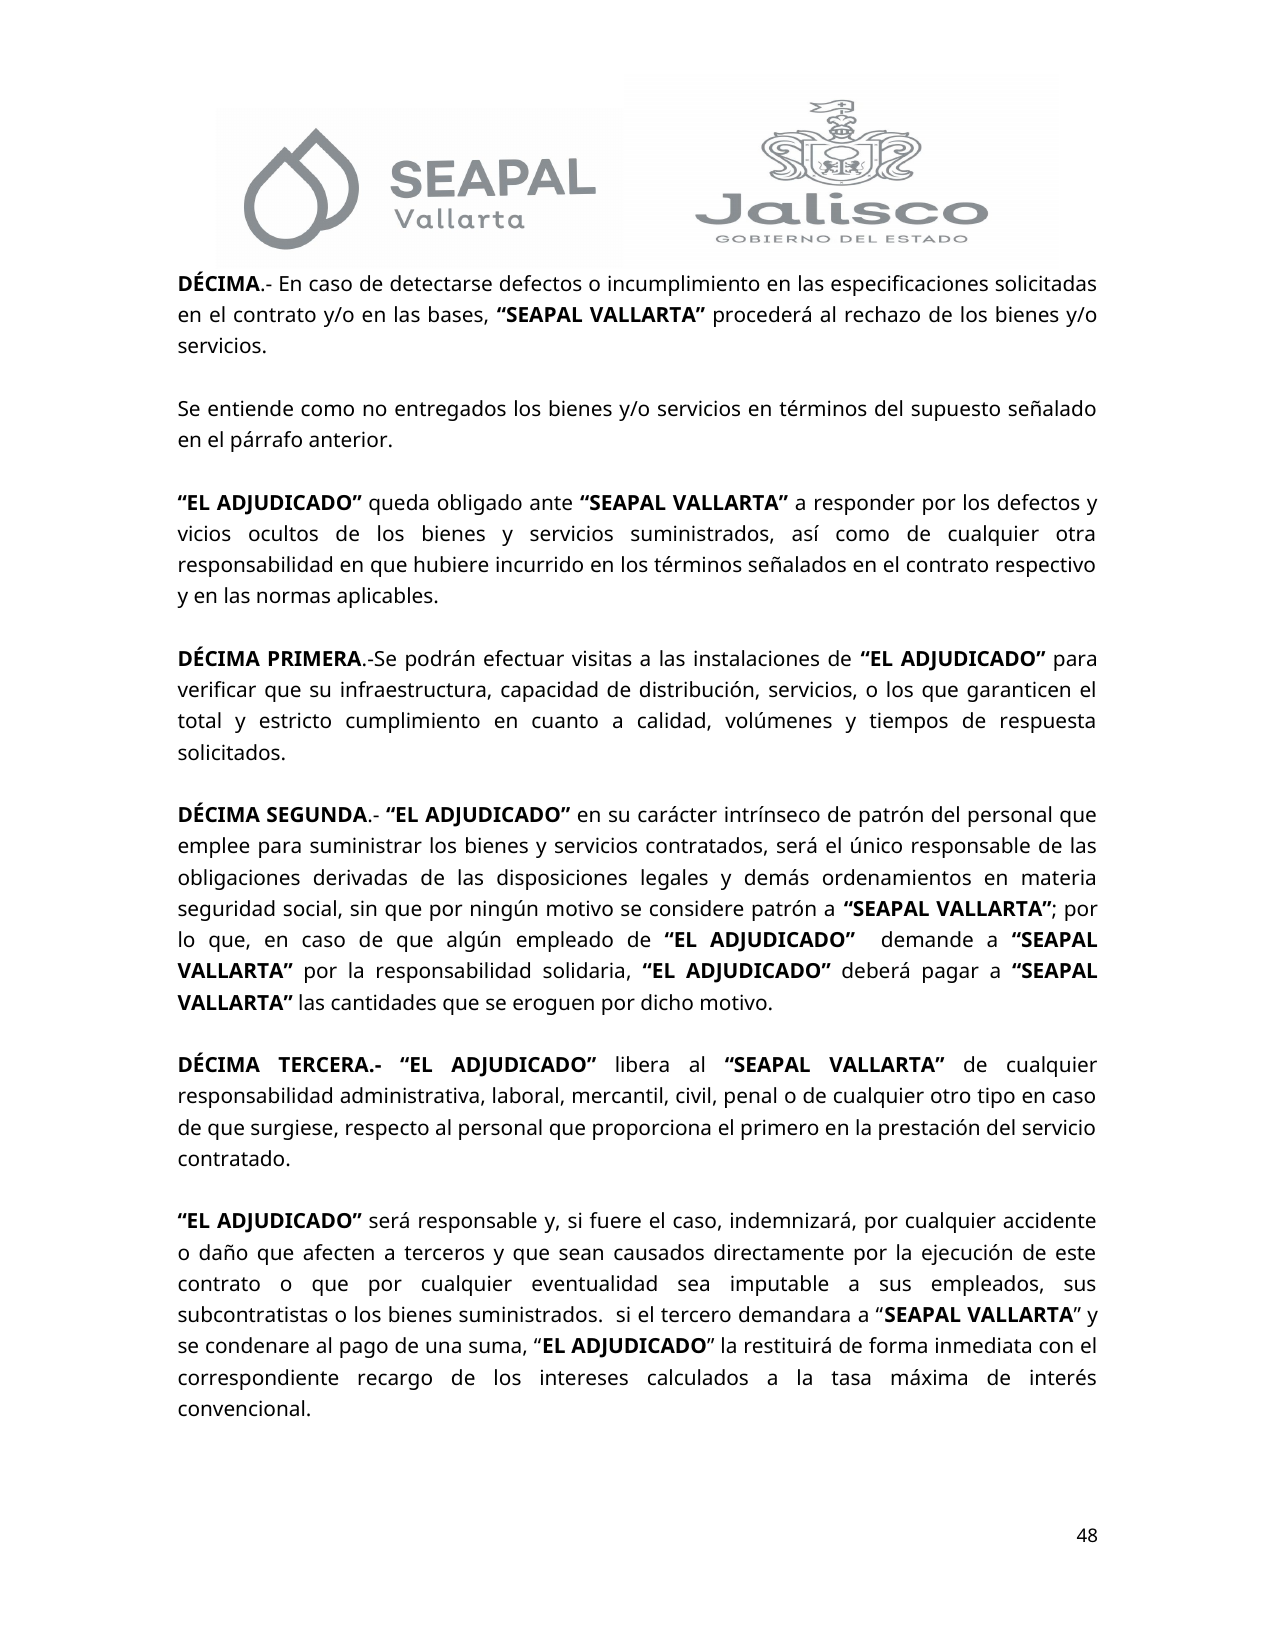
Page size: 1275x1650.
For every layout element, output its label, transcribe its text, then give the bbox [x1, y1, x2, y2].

text DéCIMA tercera.- “EL ADJUDICADO” libera al “SEAPAL VALLARTA” de cualquier responsabilidad administrativa, laboral, mercantil, civil, penal o de cualquier otro tipo en caso de que surgiese, respecto al personal que proporciona el primero en la prestación del servicio contratado. [177, 1050, 1098, 1172]
text Se entiende como no entregados los bienes y/o servicios en términos del supuesto señalado en el párrafo anterior. [177, 394, 1098, 454]
text DÉCIMA SEGUNDA.- “EL ADJUDICADO” en su carácter intrínseco de patrón del personal que emplee para suministrar los bienes y servicios contratados, será el único responsable de las obligaciones derivadas de las disposiciones legales y demás ordenamientos en materia seguridad social, sin que por ningún motivo se considere patrón a “SEAPAL VALLARTA”; por lo que, en caso de que algún empleado de “EL ADJUDICADO” demande a “SEAPAL VALLARTA” por la responsabilidad solidaria, “EL ADJUDICADO” deberá pagar a “SEAPAL VALLARTA” las cantidades que se eroguen por dicho motivo. [177, 800, 1098, 1016]
text “EL ADJUDICADO” queda obligado ante “SEAPAL VALLARTA” a responder por los defectos y vicios ocultos de los bienes y servicios suministrados, así como de cualquier otra responsabilidad en que hubiere incurrido en los términos señalados en el contrato respectivo y en las normas aplicables. [177, 488, 1098, 610]
text DÉCIMA.- En caso de detectarse defectos o incumplimiento en las especificaciones solicitadas en el contrato y/o en las bases, “SEAPAL VALLARTA” procederá al rechazo de los bienes y/o servicios. [177, 269, 1098, 360]
text DÉCIMA PRIMERA.-Se podrán efectuar visitas a las instalaciones de “EL ADJUDICADO” para verificar que su infraestructura, capacidad de distribución, servicios, o los que garanticen el total y estricto cumplimiento en cuanto a calidad, volúmenes y tiempos de respuesta solicitados. [177, 644, 1098, 766]
text “EL ADJUDICADO” será responsable y, si fuere el caso, indemnizará, por cualquier accidente o daño que afecten a terceros y que sean causados directamente por la ejecución de este contrato o que por cualquier eventualidad sea imputable a sus empleados, sus subcontratistas o los bienes suministrados. si el tercero demandara a “SEAPAL VALLARTA” y se condenare al pago de una suma, “EL ADJUDICADO” la restituirá de forma inmediata con el correspondiente recargo de los intereses calculados a la tasa máxima de interés convencional. [177, 1207, 1098, 1422]
picture [215, 73, 1060, 269]
